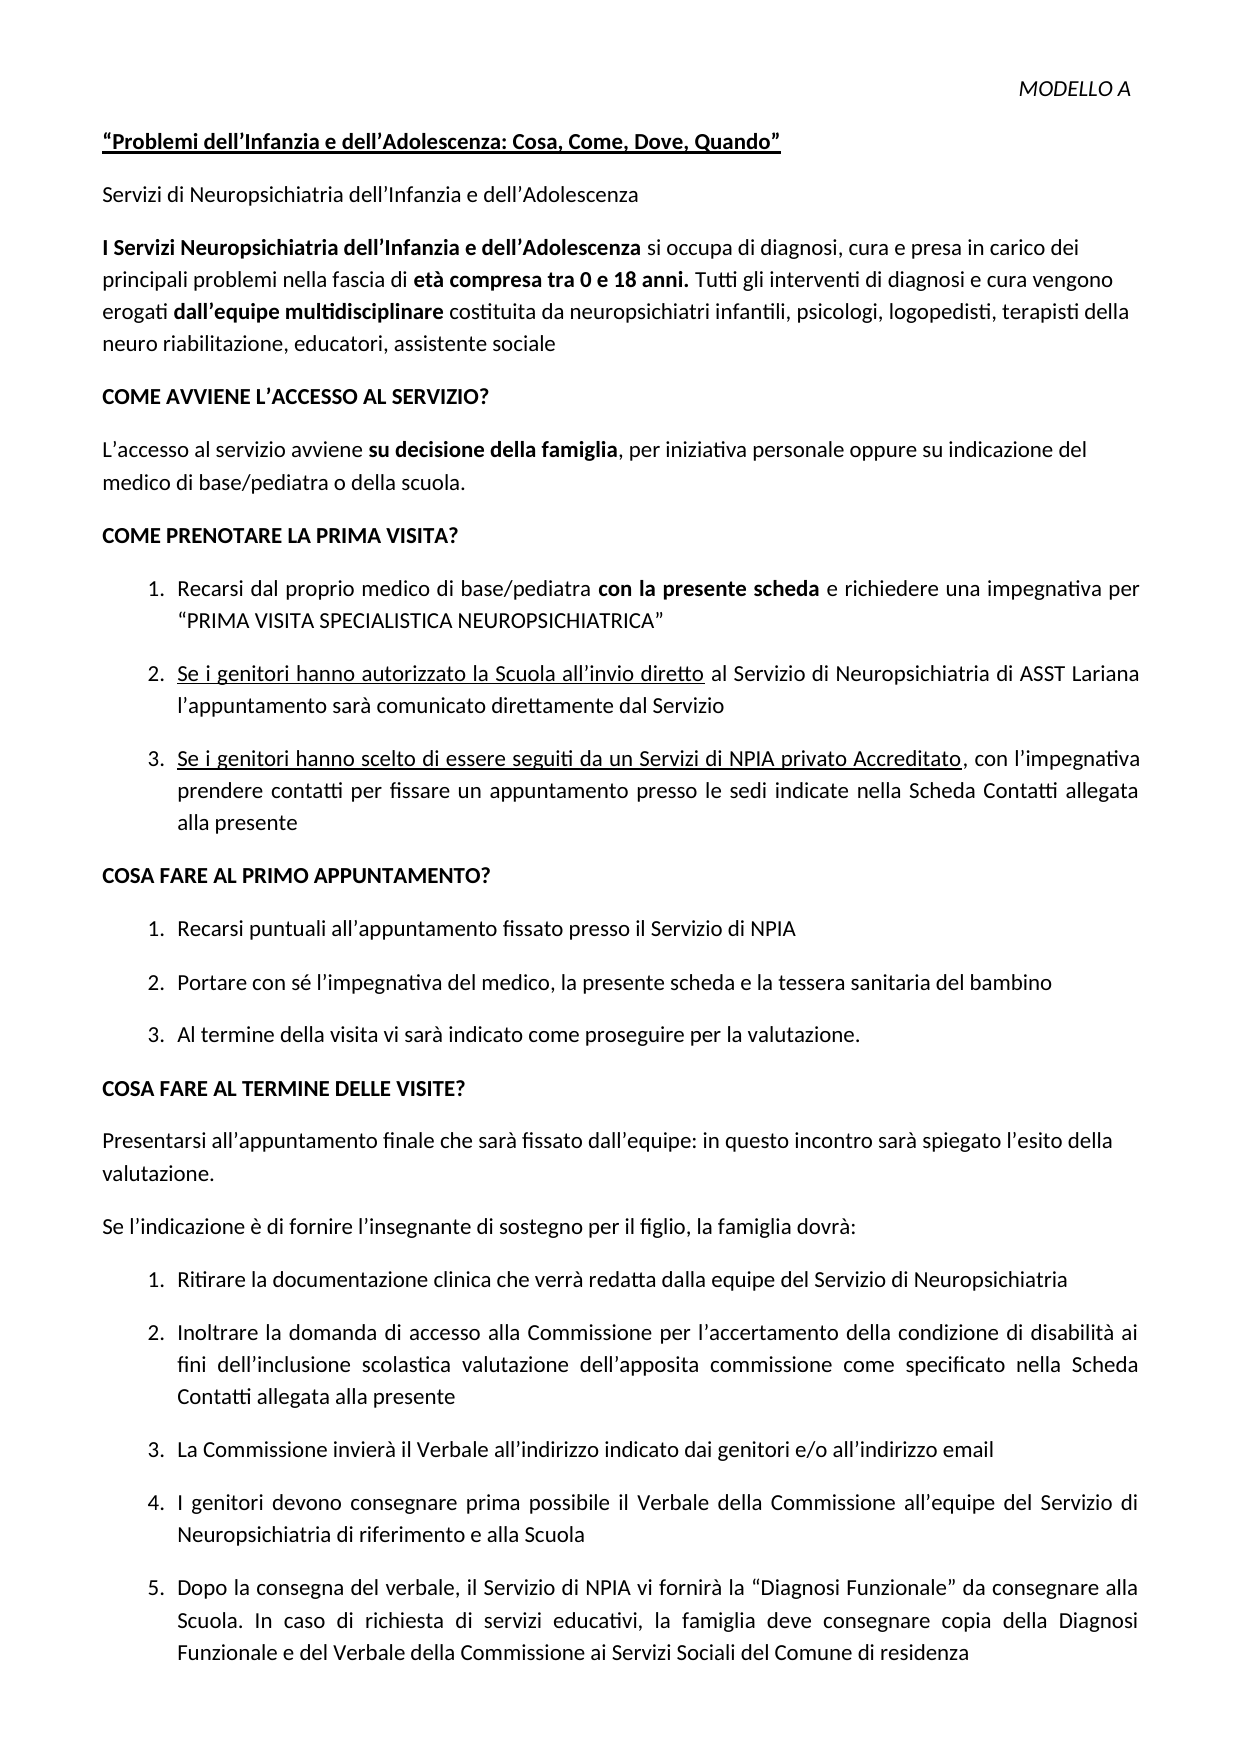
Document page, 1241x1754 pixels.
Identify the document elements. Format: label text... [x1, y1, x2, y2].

list Portare con sé l’impegnativa del medico, la presente scheda e la tessera sanitaria del bambino [147, 968, 1140, 996]
list I genitori devono consegnare prima possibile il Verbale della Commissione all’equipe del Servizio di Neuropsichiatria di riferimento e alla Scuola [147, 1488, 1140, 1548]
list Recarsi dal proprio medico di base/pediatra con la presente scheda e richiedere una impegnativa per “PRIMA VISITA SPECIALISTICA NEUROPSICHIATRICA” [147, 574, 1140, 634]
text Se l’indicazione è di fornire l’insegnante di sostegno per il figlio, la famiglia dovrà: [102, 1212, 1140, 1240]
list La Commissione invierà il Verbale all’indirizzo indicato dai genitori e/o all’indirizzo email [147, 1435, 1140, 1463]
list Inoltrare la domanda di accesso alla Commissione per l’accertamento della condizione di disabilità ai fini dell’inclusione scolastica valutazione dell’apposita commissione come specificato nella Scheda Contatti allegata alla presente [147, 1318, 1140, 1410]
list Al termine della visita vi sarà indicato come proseguire per la valutazione. [147, 1021, 1140, 1049]
text COSA FARE AL PRIMO APPUNTAMENTO? [102, 862, 1140, 889]
text Servizi di Neuropsichiatria dell’Infanzia e dell’Adolescenza [102, 180, 1140, 208]
text Presentarsi all’appuntamento finale che sarà fissato dall’equipe: in questo incontro sarà spiegato l’esito della valutazione. [102, 1127, 1140, 1187]
list Ritirare la documentazione clinica che verrà redatta dalla equipe del Servizio di Neuropsichiatria [147, 1265, 1140, 1293]
text MODELLO A [102, 74, 1140, 102]
list Recarsi puntuali all’appuntamento fissato presso il Servizio di NPIA [147, 914, 1140, 943]
text “Problemi dell’Infanzia e dell’Adolescenza: Cosa, Come, Dove, Quando” [102, 127, 1140, 155]
list Se i genitori hanno scelto di essere seguiti da un Servizi di NPIA privato Accreditato, con l’impegnativa prendere contatti per fissare un appuntamento presso le sedi indicate nella Scheda Contatti allegata alla presente [147, 744, 1140, 837]
text COSA FARE AL TERMINE DELLE VISITE? [102, 1074, 1140, 1102]
text COME PRENOTARE LA PRIMA VISITA? [102, 521, 1140, 549]
list Se i genitori hanno autorizzato la Scuola all’invio diretto al Servizio di Neuropsichiatria di ASST Lariana l’appuntamento sarà comunicato direttamente dal Servizio [147, 659, 1140, 719]
text I Servizi Neuropsichiatria dell’Infanzia e dell’Adolescenza si occupa di diagnosi, cura e presa in carico dei principali problemi nella fascia di età compresa tra 0 e 18 anni. Tutti gli interventi di diagnosi e cura vengono erogati dall’equipe multidisciplinare costituita da neuropsichiatri infantili, psicologi, logopedisti, terapisti della neuro riabilitazione, educatori, assistente sociale [102, 233, 1140, 357]
text L’accesso al servizio avviene su decisione della famiglia, per iniziativa personale oppure su indicazione del medico di base/pediatra o della scuola. [102, 436, 1140, 496]
text COME AVVIENE L’ACCESSO AL SERVIZIO? [102, 382, 1140, 411]
list Dopo la consegna del verbale, il Servizio di NPIA vi fornirà la “Diagnosi Funzionale” da consegnare alla Scuola. In caso di richiesta di servizi educativi, la famiglia deve consegnare copia della Diagnosi Funzionale e del Verbale della Commissione ai Servizi Sociali del Comune di residenza [147, 1573, 1140, 1666]
